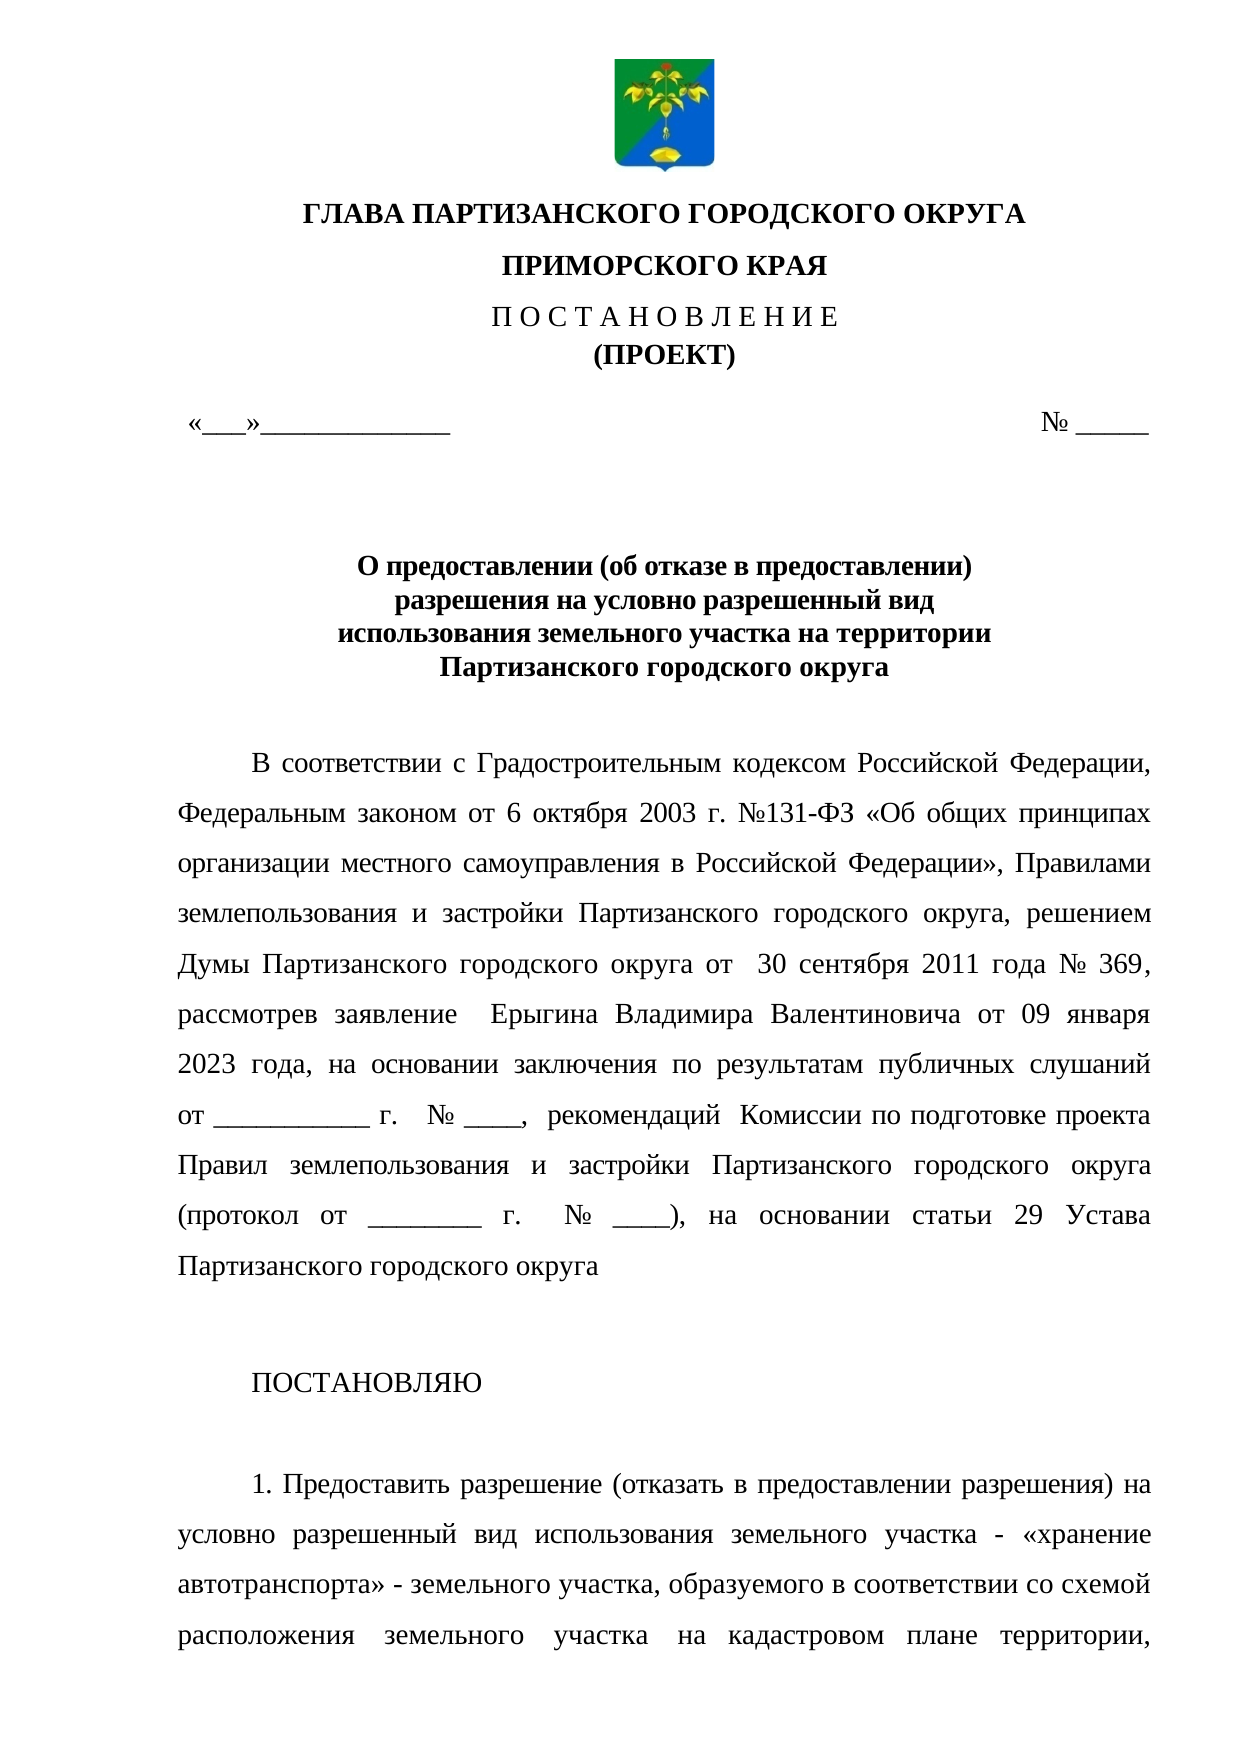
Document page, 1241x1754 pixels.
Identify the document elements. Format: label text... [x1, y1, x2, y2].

text О предоставлении (об отказе в предоставлении) [177, 548, 1152, 582]
text ПОСТАНОВЛЯЮ [177, 1365, 1152, 1399]
text разрешения на условно разрешенный вид [177, 582, 1152, 615]
text 1. Предоставить разрешение (отказать в предоставлении разрешения) на условно разрешенный вид использования земельного участка - «хранение автотранспорта» - земельного участка, образуемого в соответствии со схемой расположения земельного участка на кадастровом плане территории, [177, 1466, 1152, 1650]
text (ПРОЕКТ) [177, 337, 1152, 371]
text ГЛАВА ПАРТИЗАНСКОГО ГОРОДСКОГО ОКРУГА [177, 197, 1152, 230]
text «___»_____________ № _____ [177, 404, 1152, 438]
picture [614, 59, 715, 172]
text ПРИМОРСКОГО КРАЯ [177, 248, 1152, 281]
text Партизанского городского округа [177, 649, 1152, 682]
text использования земельного участка на территории [177, 615, 1152, 649]
text П О С Т А Н О В Л Е Н И Е [177, 299, 1152, 332]
text В соответствии с Градостроительным кодексом Российской Федерации, Федеральным законом от 6 октября 2003 г. №131-ФЗ «Об общих принципах организации местного самоуправления в Российской Федерации», Правилами землепользования и застройки Партизанского городского округа, решением Думы Партизанского городского округа от 30 сентября 2011 года № 369, рассмотрев заявление Ерыгина Владимира Валентиновича от 09 января 2023 года, на основании заключения по результатам публичных слушаний от ___________ г. № ____, рекомендаций Комиссии по подготовке проекта Правил землепользования и застройки Партизанского городского округа (протокол от ________ г. № ____), на основании статьи 29 Устава Партизанского городского округа [177, 745, 1152, 1281]
